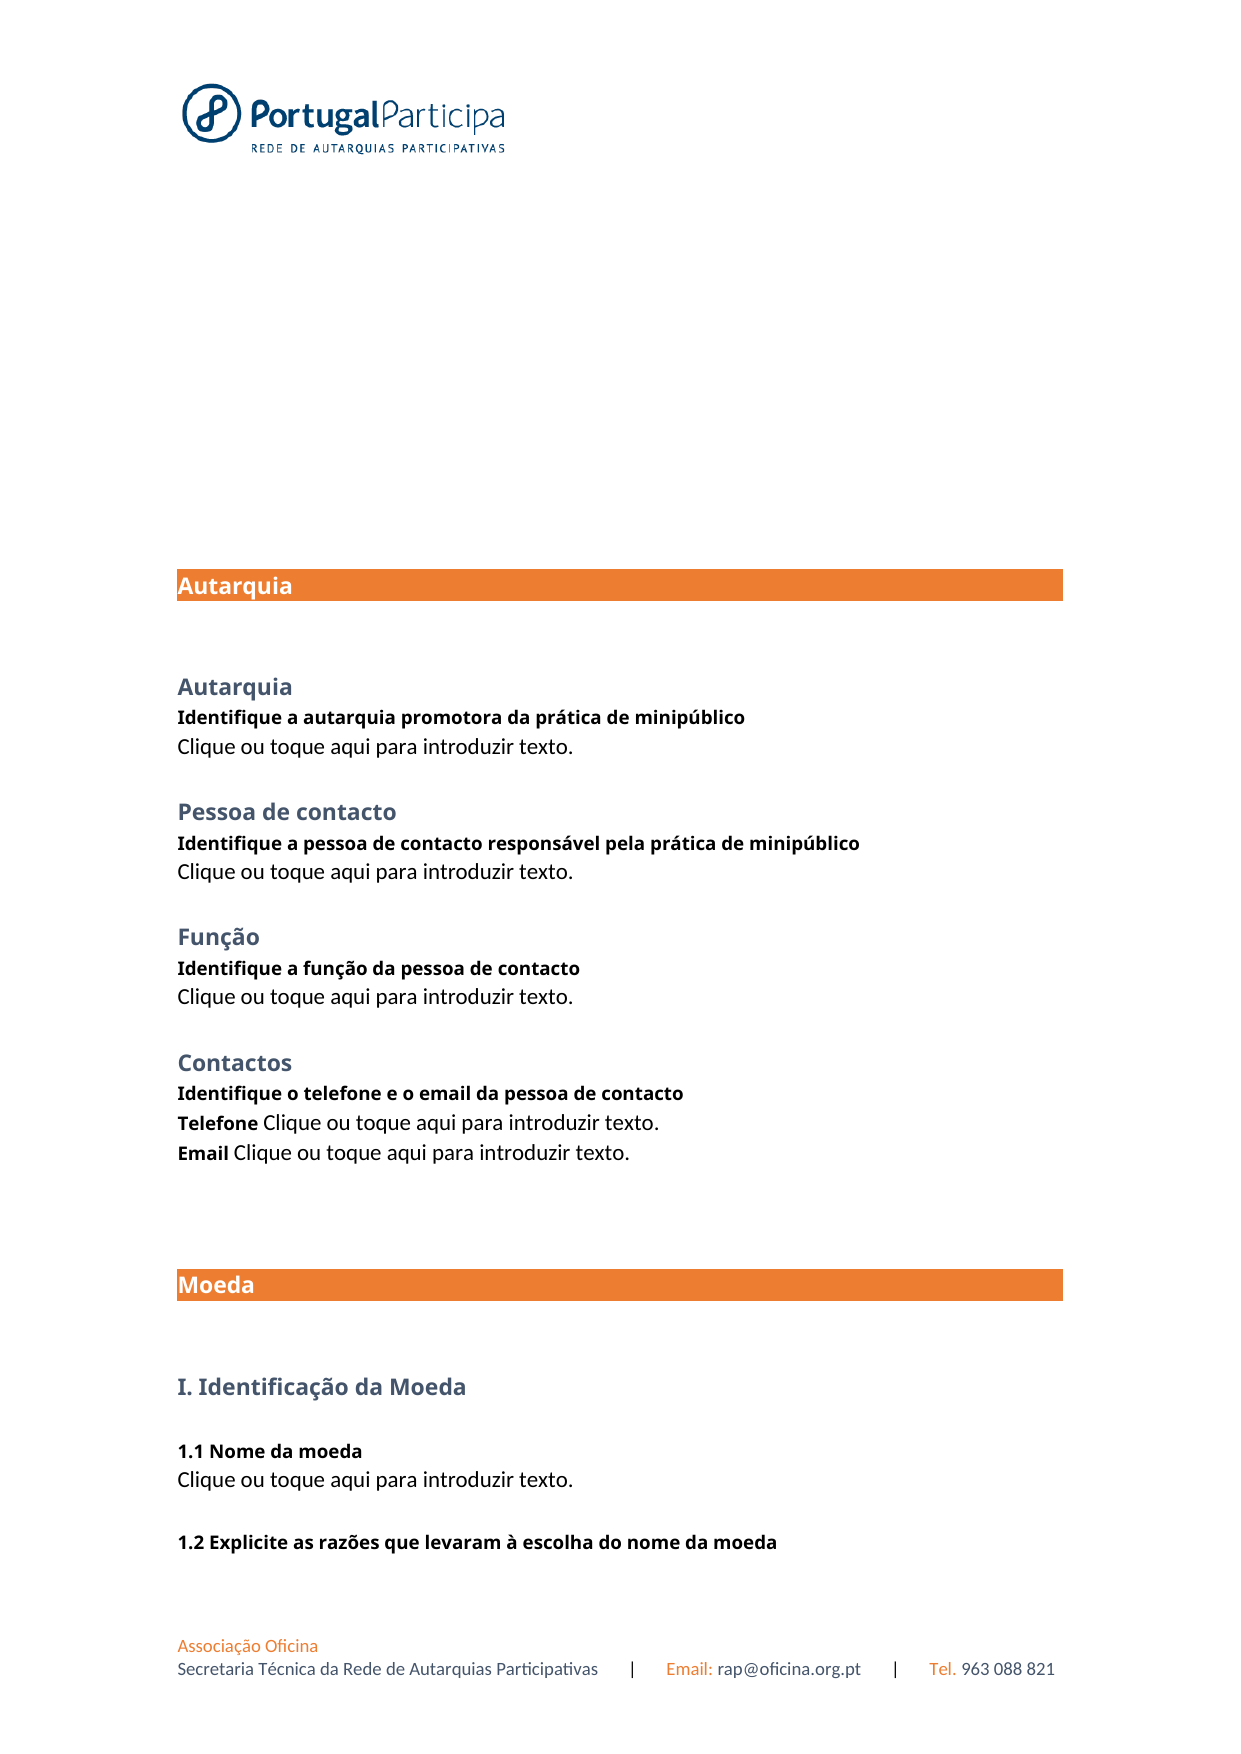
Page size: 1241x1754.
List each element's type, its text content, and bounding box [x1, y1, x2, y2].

text Email [177, 1138, 1063, 1166]
text Contactos [177, 1046, 1063, 1078]
picture [177, 73, 515, 163]
text Telefone [177, 1108, 1063, 1136]
text Identifique o telefone e o email da pessoa de contacto [177, 1080, 1063, 1106]
text 1.1 Nome da moeda [177, 1438, 1063, 1464]
text 1.2 Explicite as razões que levaram à escolha do nome da moeda [177, 1529, 1063, 1555]
text Pessoa de contacto [177, 796, 1063, 827]
text Identifique a pessoa de contacto responsável pela prática de minipúblico [177, 830, 1063, 855]
text I. Identificação da Moeda [177, 1371, 1063, 1402]
text Moeda [177, 1269, 1063, 1301]
text Função [177, 921, 1063, 952]
text Identifique a função da pessoa de contacto [177, 955, 1063, 981]
text Autarquia [177, 671, 1063, 702]
text Identifique a autarquia promotora da prática de minipúblico [177, 704, 1063, 730]
text Autarquia [177, 569, 1063, 601]
